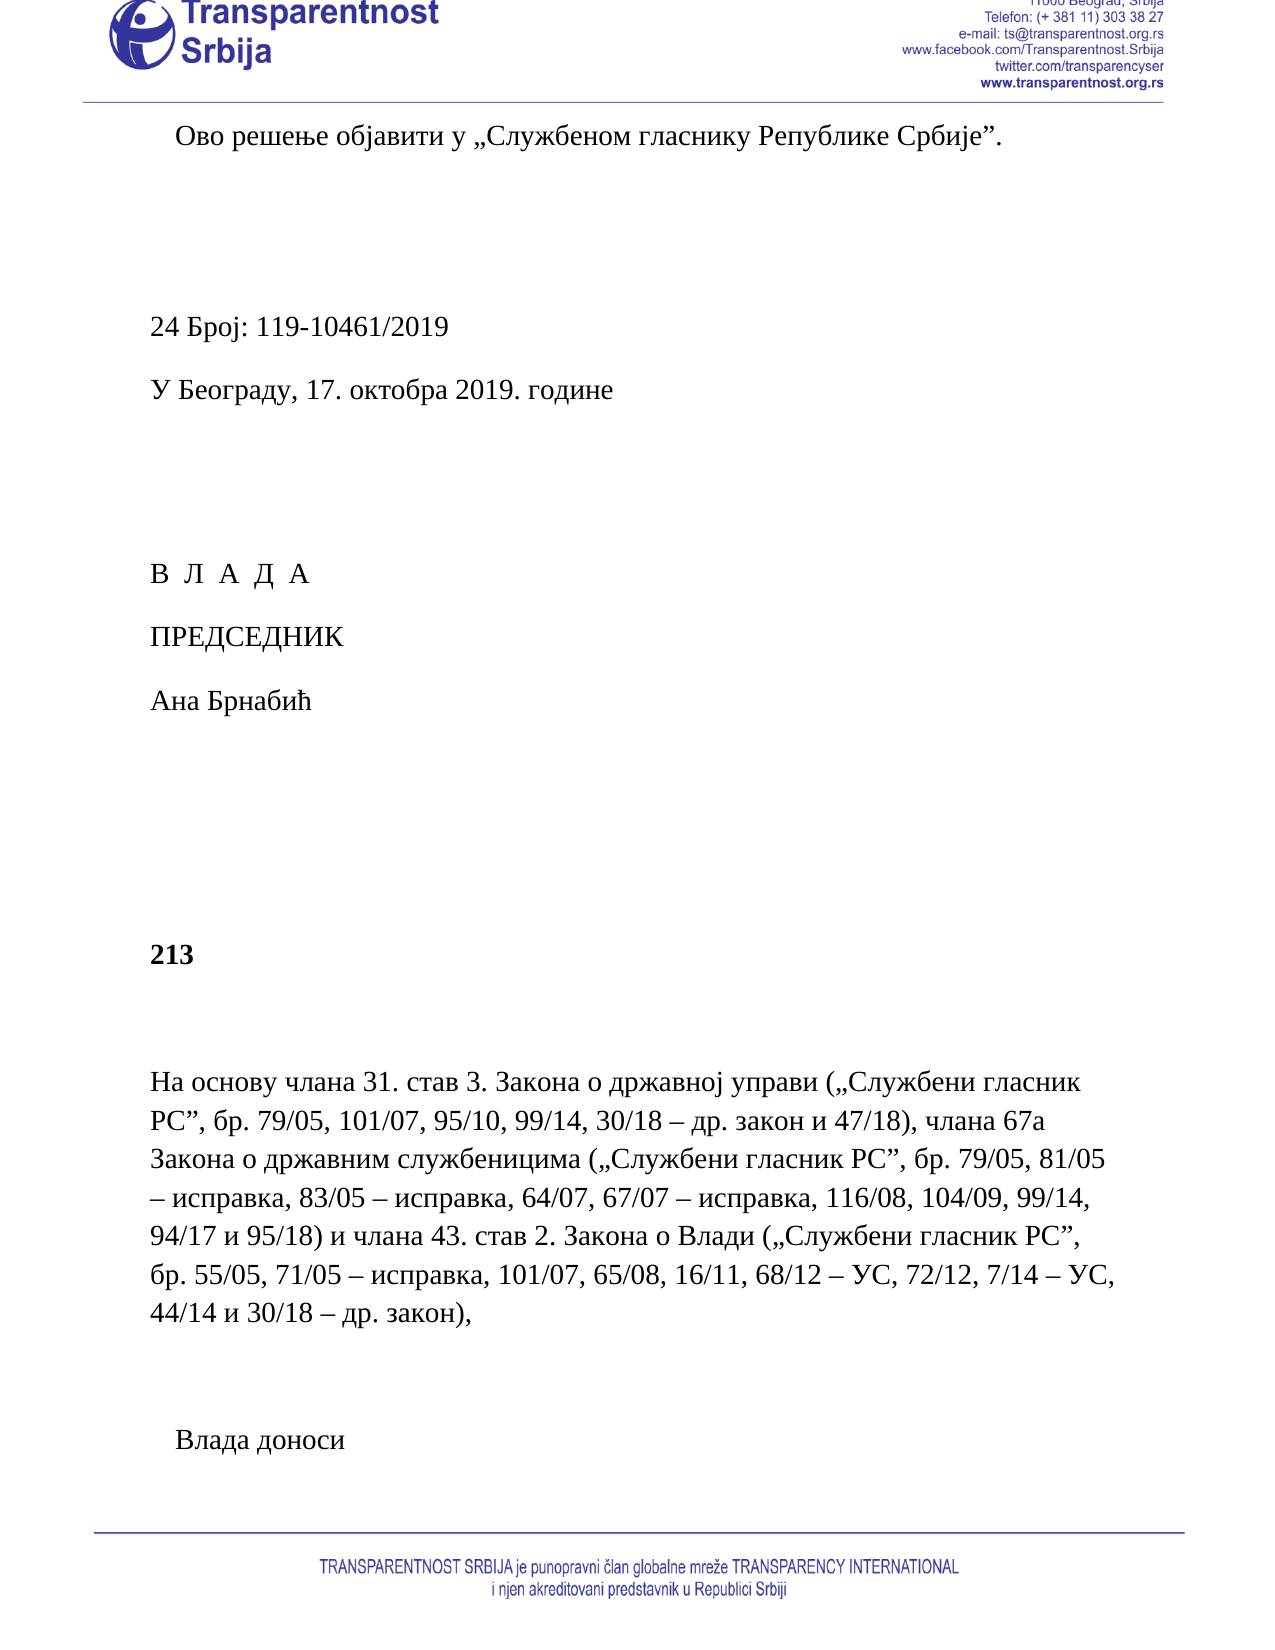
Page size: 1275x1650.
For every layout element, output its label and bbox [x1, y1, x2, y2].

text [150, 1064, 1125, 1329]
picture [82, 0, 1164, 103]
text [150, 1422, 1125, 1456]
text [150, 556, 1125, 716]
picture [93, 1532, 1185, 1599]
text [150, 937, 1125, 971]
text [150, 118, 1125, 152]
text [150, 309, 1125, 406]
